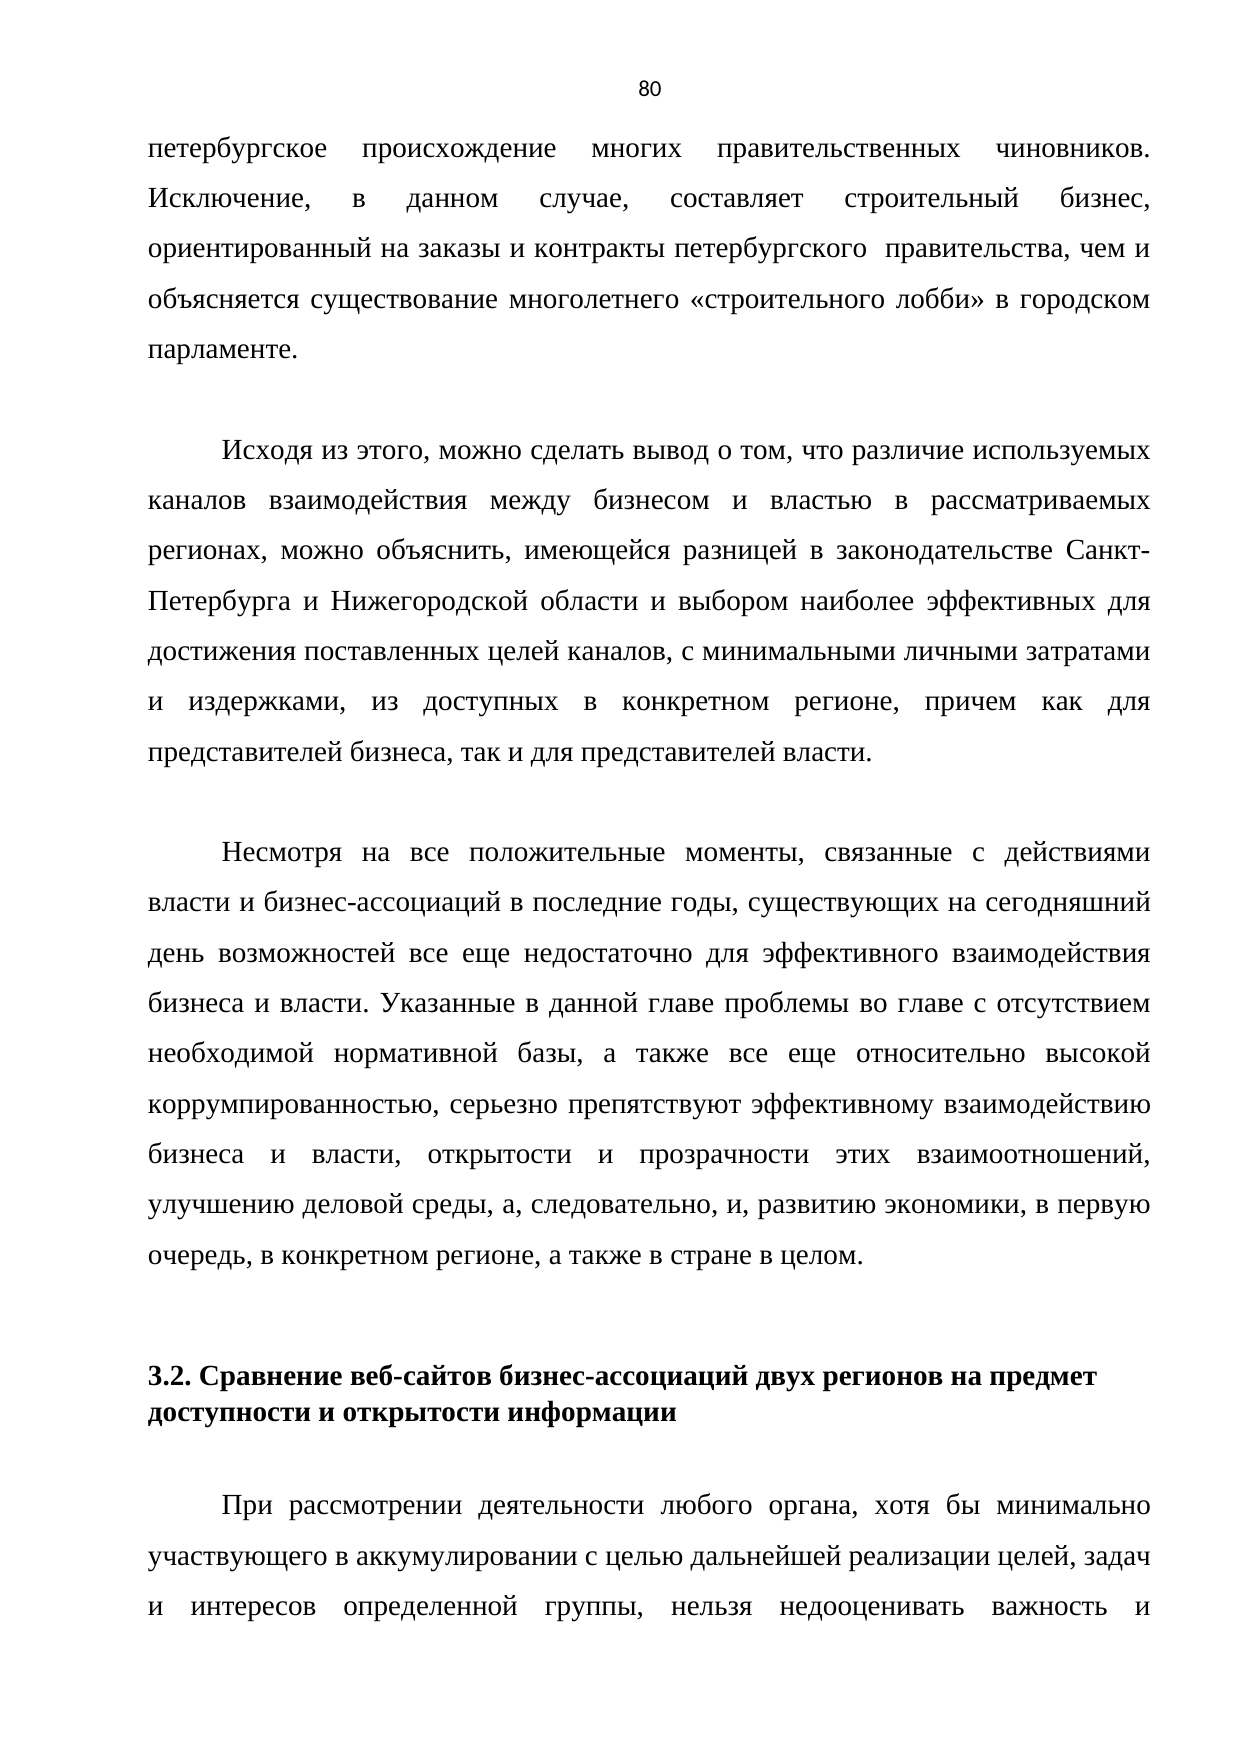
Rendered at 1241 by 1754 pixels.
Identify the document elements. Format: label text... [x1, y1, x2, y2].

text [148, 1487, 1152, 1622]
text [148, 130, 1152, 365]
text Несмотря на все положительные моменты, связанные с действиями власти и бизнес-ассоциаций в последние годы, существующих на сегодняшний день возможностей все еще недостаточно для эффективного взаимодействия бизнеса и власти. Указанные в данной главе проблемы во главе с отсутствием необходимой нормативной базы, а также все еще относительно высокой коррумпированностью, серьезно препятствуют эффективному взаимодействию бизнеса и власти, открытости и прозрачности этих взаимоотношений, улучшению деловой среды, а, следовательно, и, развитию экономики, в первую очередь, в конкретном регионе, а также в стране в целом. [148, 834, 1152, 1270]
subtitle 3.2. Сравнение веб-сайтов бизнес-ассоциаций двух регионов на предмет доступности и открытости информации [148, 1358, 1152, 1428]
text Исходя из этого, можно сделать вывод о том, что различие используемых каналов взаимодействия между бизнесом и властью в рассматриваемых регионах, можно объяснить, имеющейся разницей в законодательстве Санкт-Петербурга и Нижегородской области и выбором наиболее эффективных для достижения поставленных целей каналов, с минимальными личными затратами и издержками, из доступных в конкретном регионе, причем как для представителей бизнеса, так и для представителей власти. [148, 432, 1152, 767]
